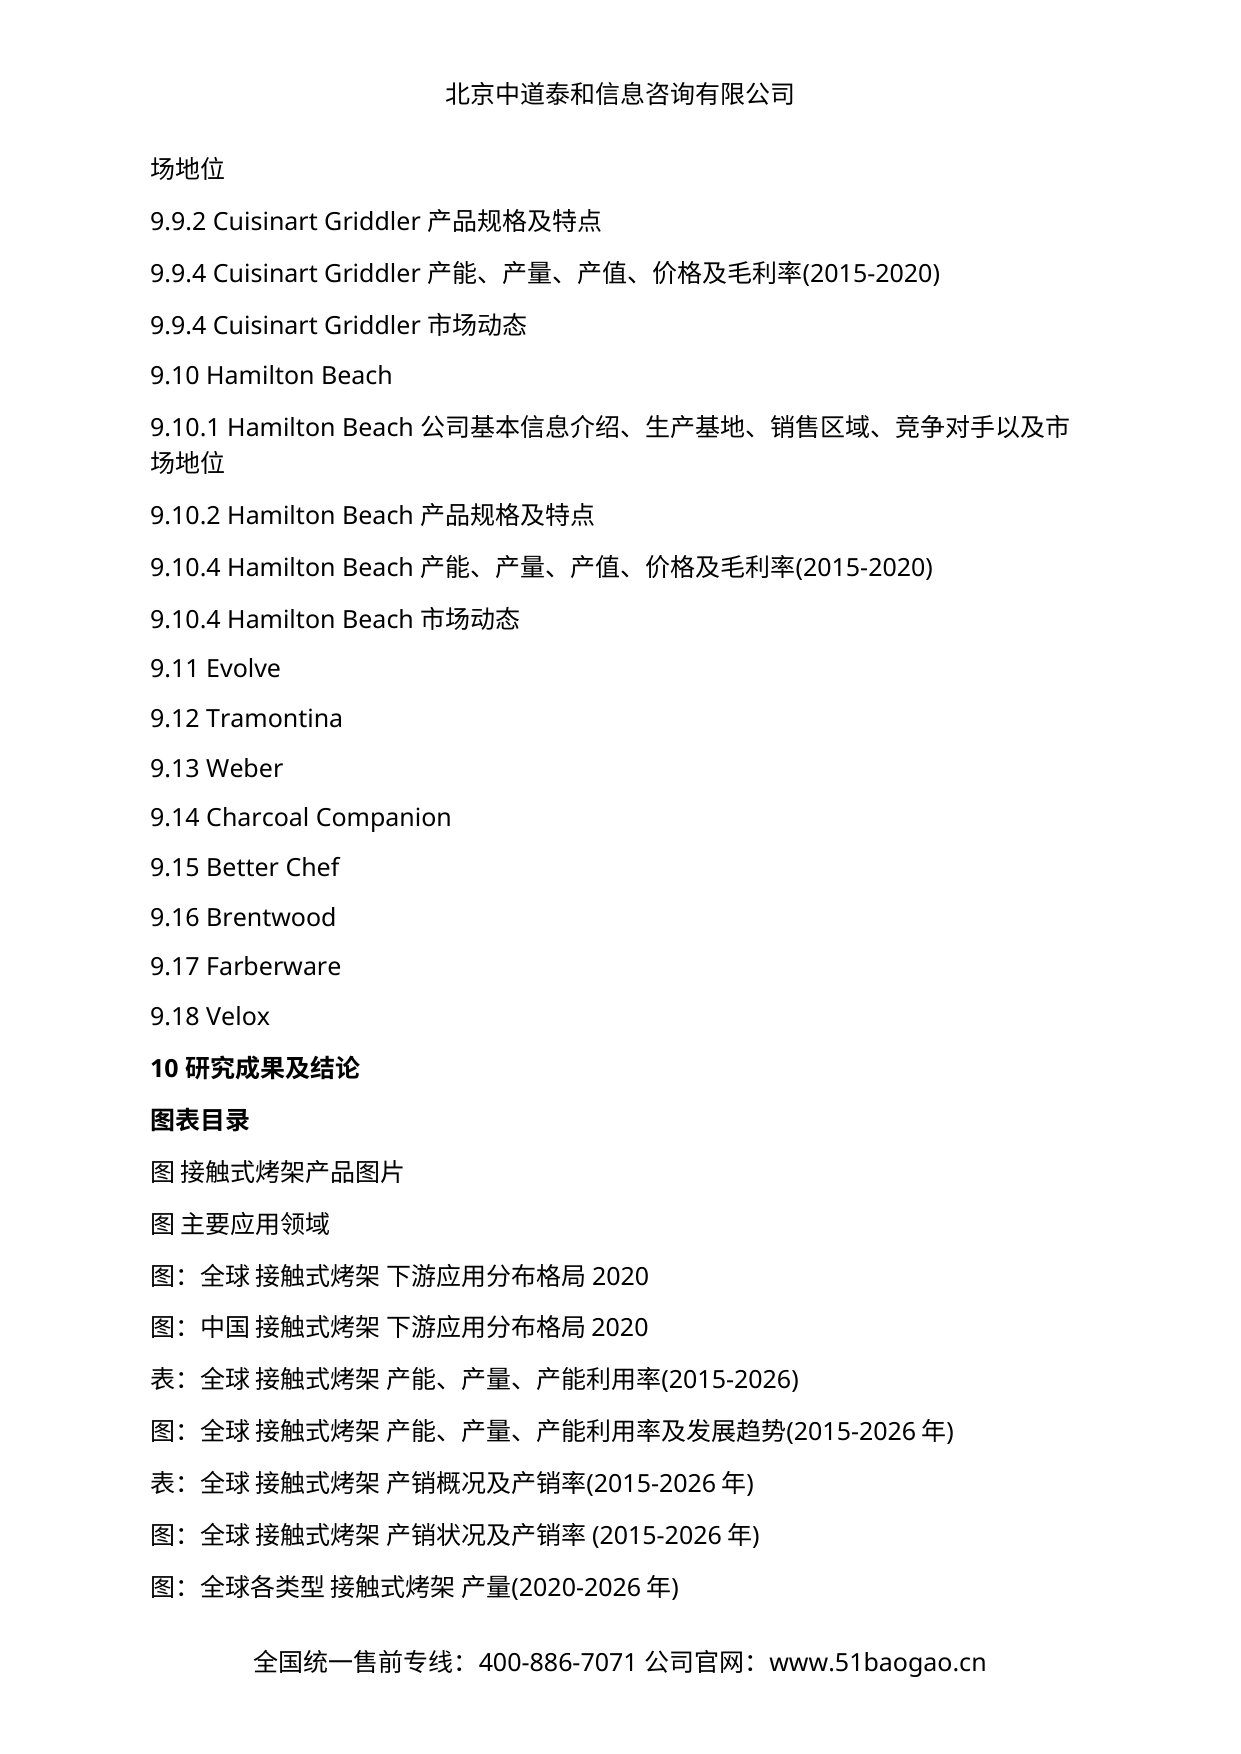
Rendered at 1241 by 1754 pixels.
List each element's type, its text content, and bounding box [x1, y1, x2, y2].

text 图表目录 [150, 1100, 1090, 1137]
text 9.17 Farberware [150, 949, 1090, 983]
text 9.10.2 Hamilton Beach 产品规格及特点 [150, 495, 1090, 532]
text 9.18 Velox [150, 999, 1090, 1033]
text 9.16 Brentwood [150, 899, 1090, 933]
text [150, 150, 1090, 186]
text 9.9.4 Cuisinart Griddler 产能、产量、产值、价格及毛利率(2015-2020) [150, 254, 1090, 290]
text 9.14 Charcoal Companion [150, 800, 1090, 834]
text 9.11 Evolve [150, 651, 1090, 685]
text 图 主要应用领域 [150, 1204, 1090, 1240]
text 9.9.4 Cuisinart Griddler 市场动态 [150, 306, 1090, 342]
text 图：全球 接触式烤架 产能、产量、产能利用率及发展趋势(2015-2026年) [150, 1412, 1090, 1448]
text 9.15 Better Chef [150, 850, 1090, 884]
text 9.10.4 Hamilton Beach 市场动态 [150, 599, 1090, 635]
text 9.10.1 Hamilton Beach 公司基本信息介绍、生产基地、销售区域、竞争对手以及市场地位 [150, 407, 1090, 480]
text 9.9.2 Cuisinart Griddler 产品规格及特点 [150, 202, 1090, 238]
text 9.13 Weber [150, 750, 1090, 784]
text 图：全球各类型 接触式烤架 产量(2020-2026年) [150, 1567, 1090, 1603]
text 10 研究成果及结论 [150, 1048, 1090, 1085]
text 9.12 Tramontina [150, 701, 1090, 735]
text 图：中国 接触式烤架 下游应用分布格局2020 [150, 1308, 1090, 1344]
text 图：全球 接触式烤架 产销状况及产销率 (2015-2026年) [150, 1515, 1090, 1552]
text 表：全球 接触式烤架 产销概况及产销率(2015-2026年) [150, 1463, 1090, 1500]
text 表：全球 接触式烤架 产能、产量、产能利用率(2015-2026) [150, 1360, 1090, 1396]
text 9.10 Hamilton Beach [150, 357, 1090, 392]
text 图 接触式烤架产品图片 [150, 1152, 1090, 1188]
text 9.10.4 Hamilton Beach 产能、产量、产值、价格及毛利率(2015-2020) [150, 547, 1090, 583]
text 图：全球 接触式烤架 下游应用分布格局 2020 [150, 1256, 1090, 1292]
